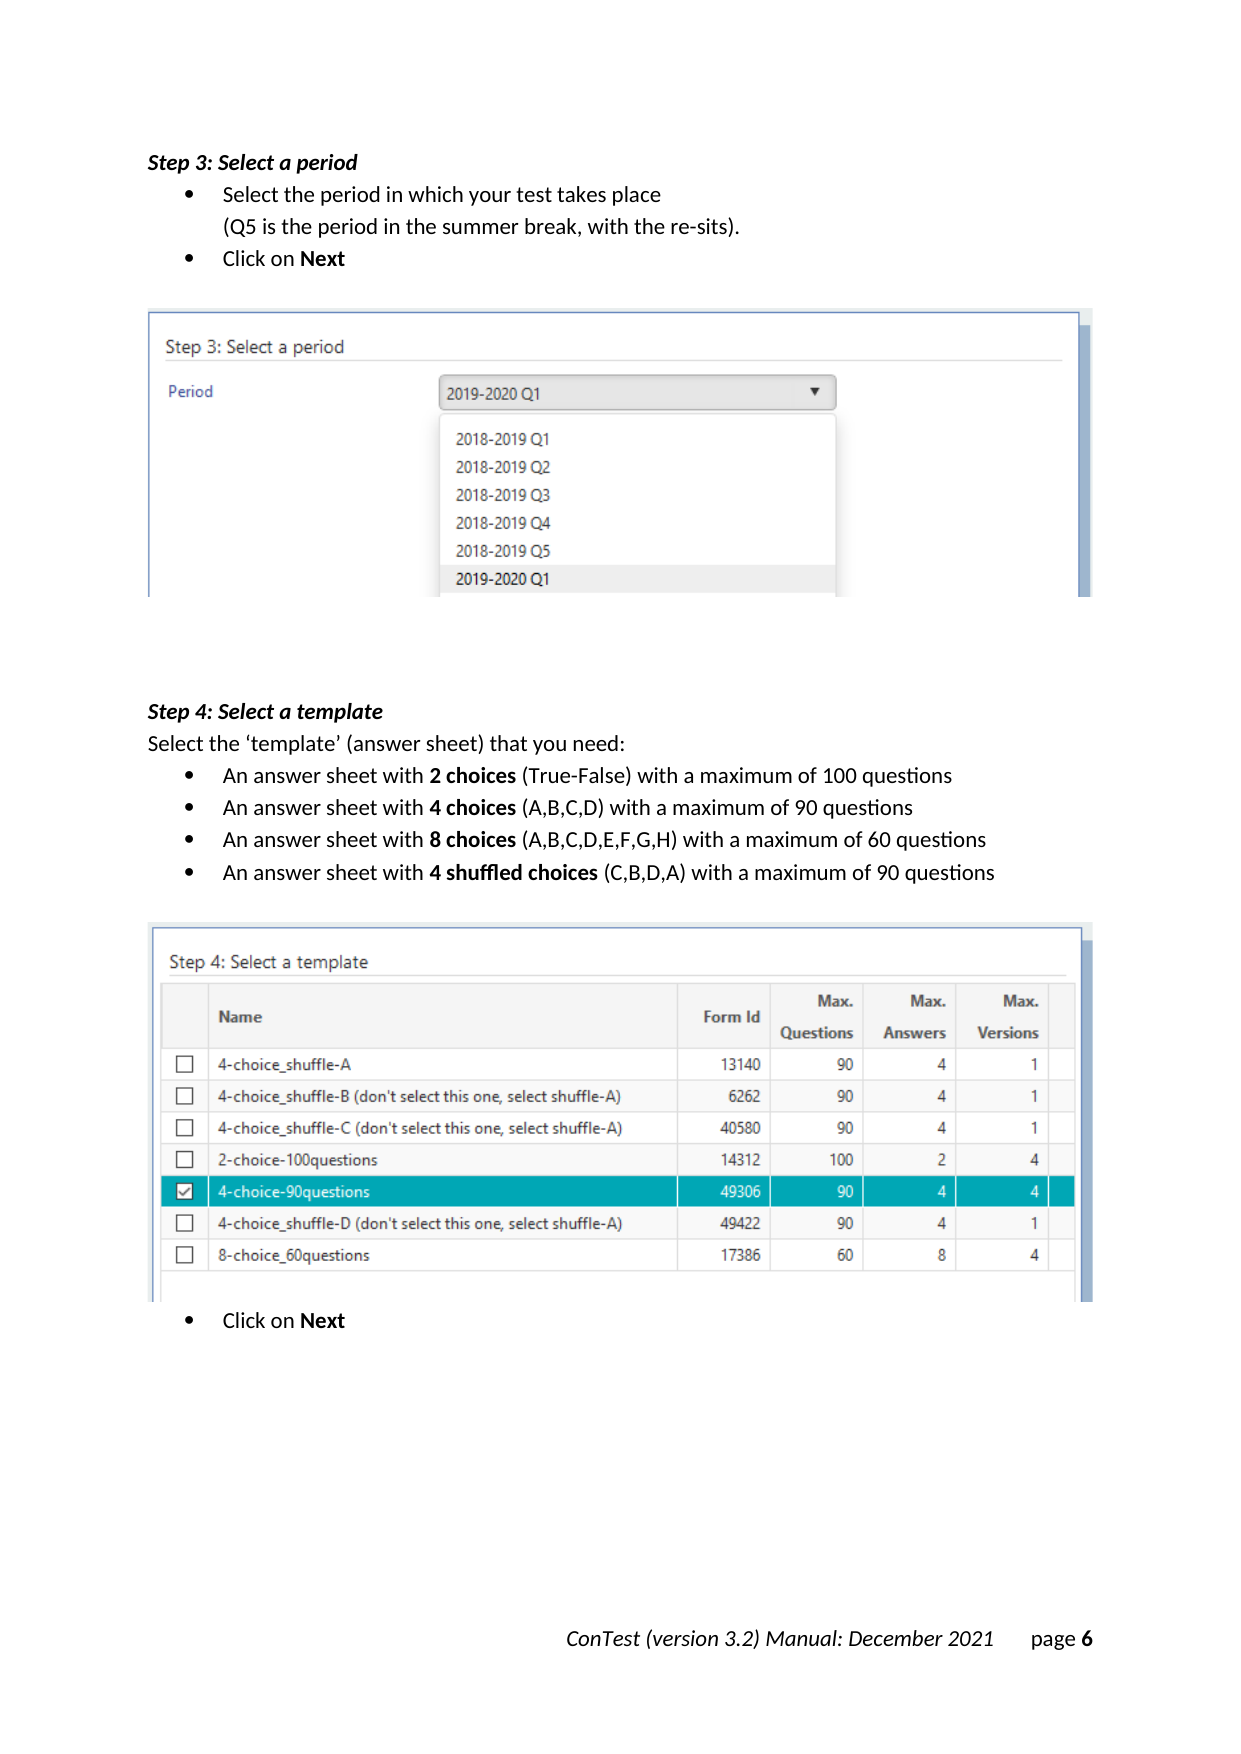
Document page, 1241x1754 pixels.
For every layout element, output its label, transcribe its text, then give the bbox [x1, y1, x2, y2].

list Click on Next [185, 1306, 1093, 1334]
text Select the ‘template’ (answer sheet) that you need: [148, 729, 1093, 757]
list Click on Next [185, 244, 1093, 304]
text Step 4: Select a template [148, 697, 1093, 725]
list An answer sheet with 4 choices (A,B,C,D) with a maximum of 90 questions [185, 793, 1093, 821]
list An answer sheet with 8 choices (A,B,C,D,E,F,G,H) with a maximum of 60 questions [185, 826, 1093, 854]
list An answer sheet with 2 choices (True-False) with a maximum of 100 questions [185, 761, 1093, 789]
text Step 3: Select a period [148, 148, 1093, 176]
picture [147, 308, 1093, 597]
list An answer sheet with 4 shuffled choices (C,B,D,A) with a maximum of 90 questions [185, 858, 1093, 918]
picture [147, 922, 1093, 1302]
list Select the period in which your test takes place (Q5 is the period in the summer break, with the re-sits). [185, 180, 1093, 240]
